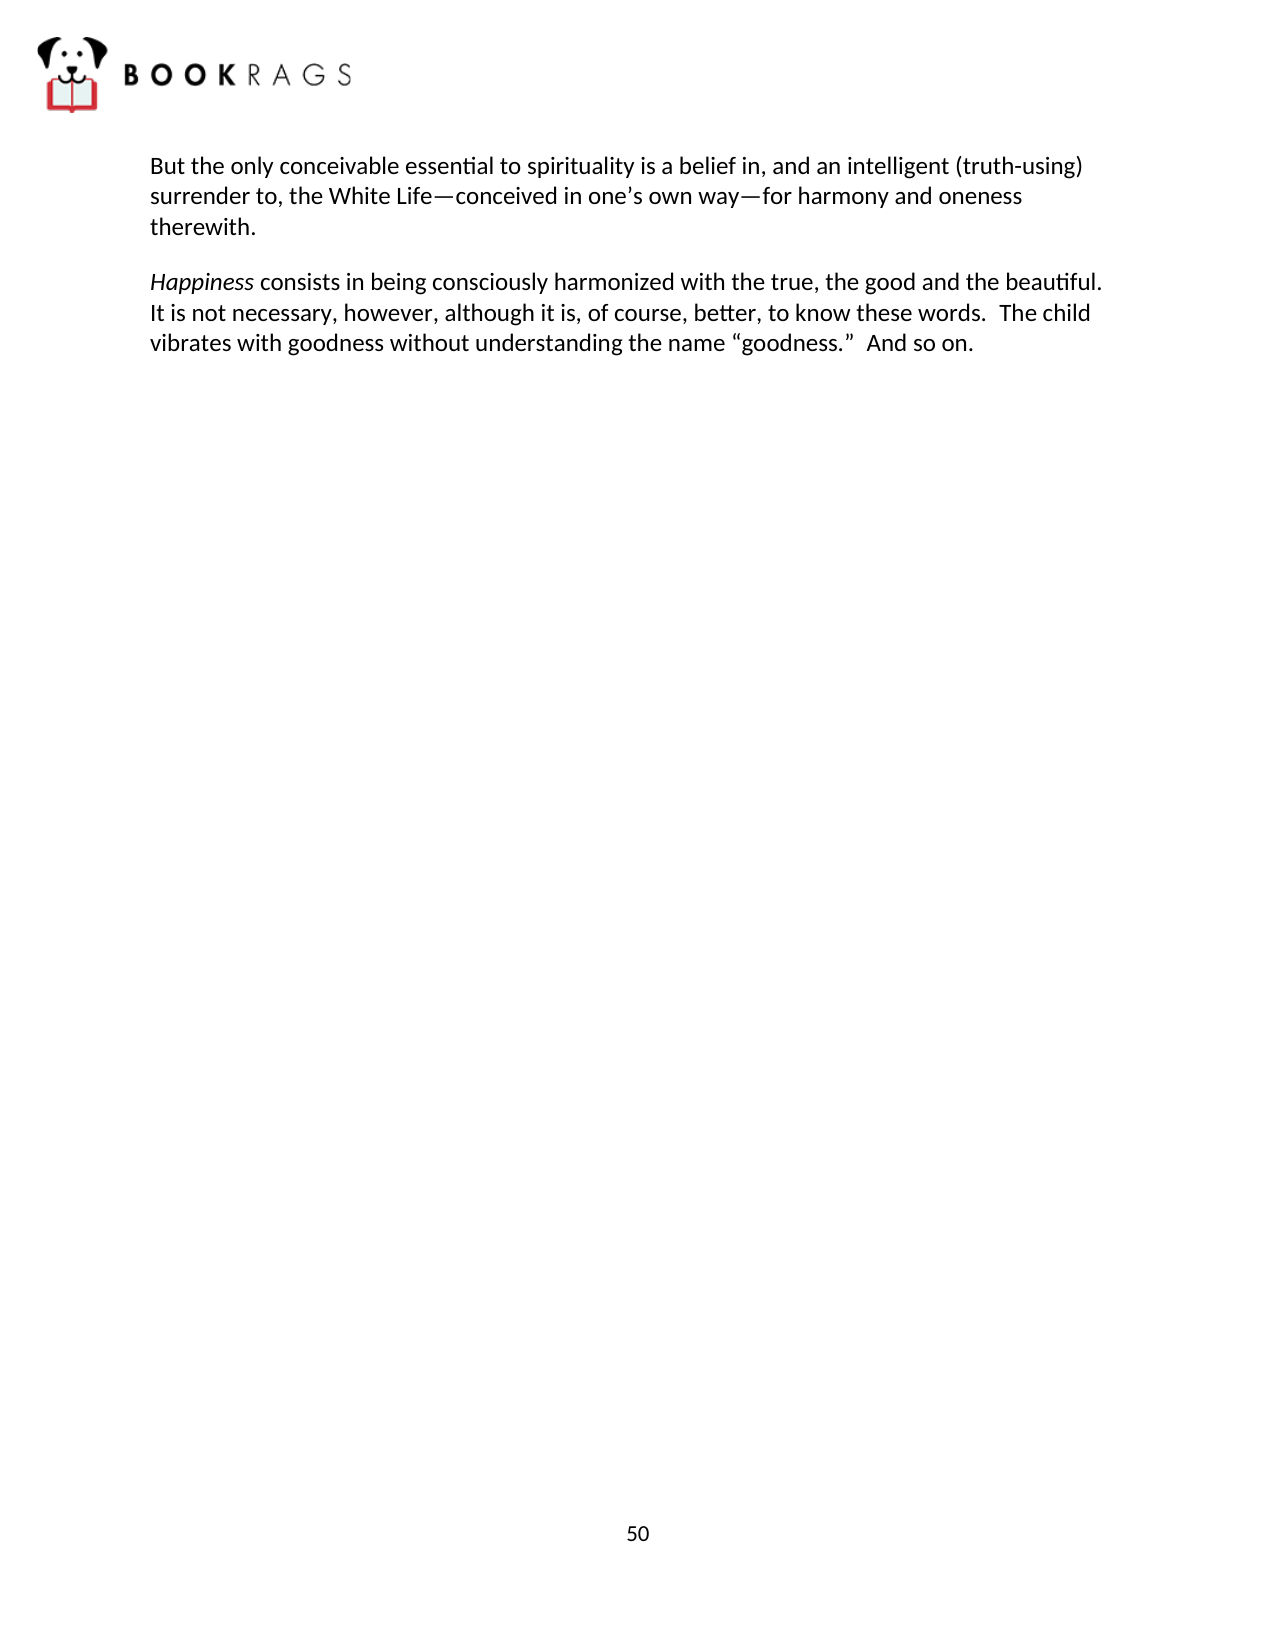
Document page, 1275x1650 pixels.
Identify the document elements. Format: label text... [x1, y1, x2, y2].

picture [37, 37, 351, 113]
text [150, 150, 1125, 242]
text Happiness consists in being consciously harmonized with the true, the good and the beautiful. It is not necessary, however, although it is, of course, better, to know these words. The child vibrates with goodness without understanding the name “goodness.” And so on. [150, 267, 1125, 358]
